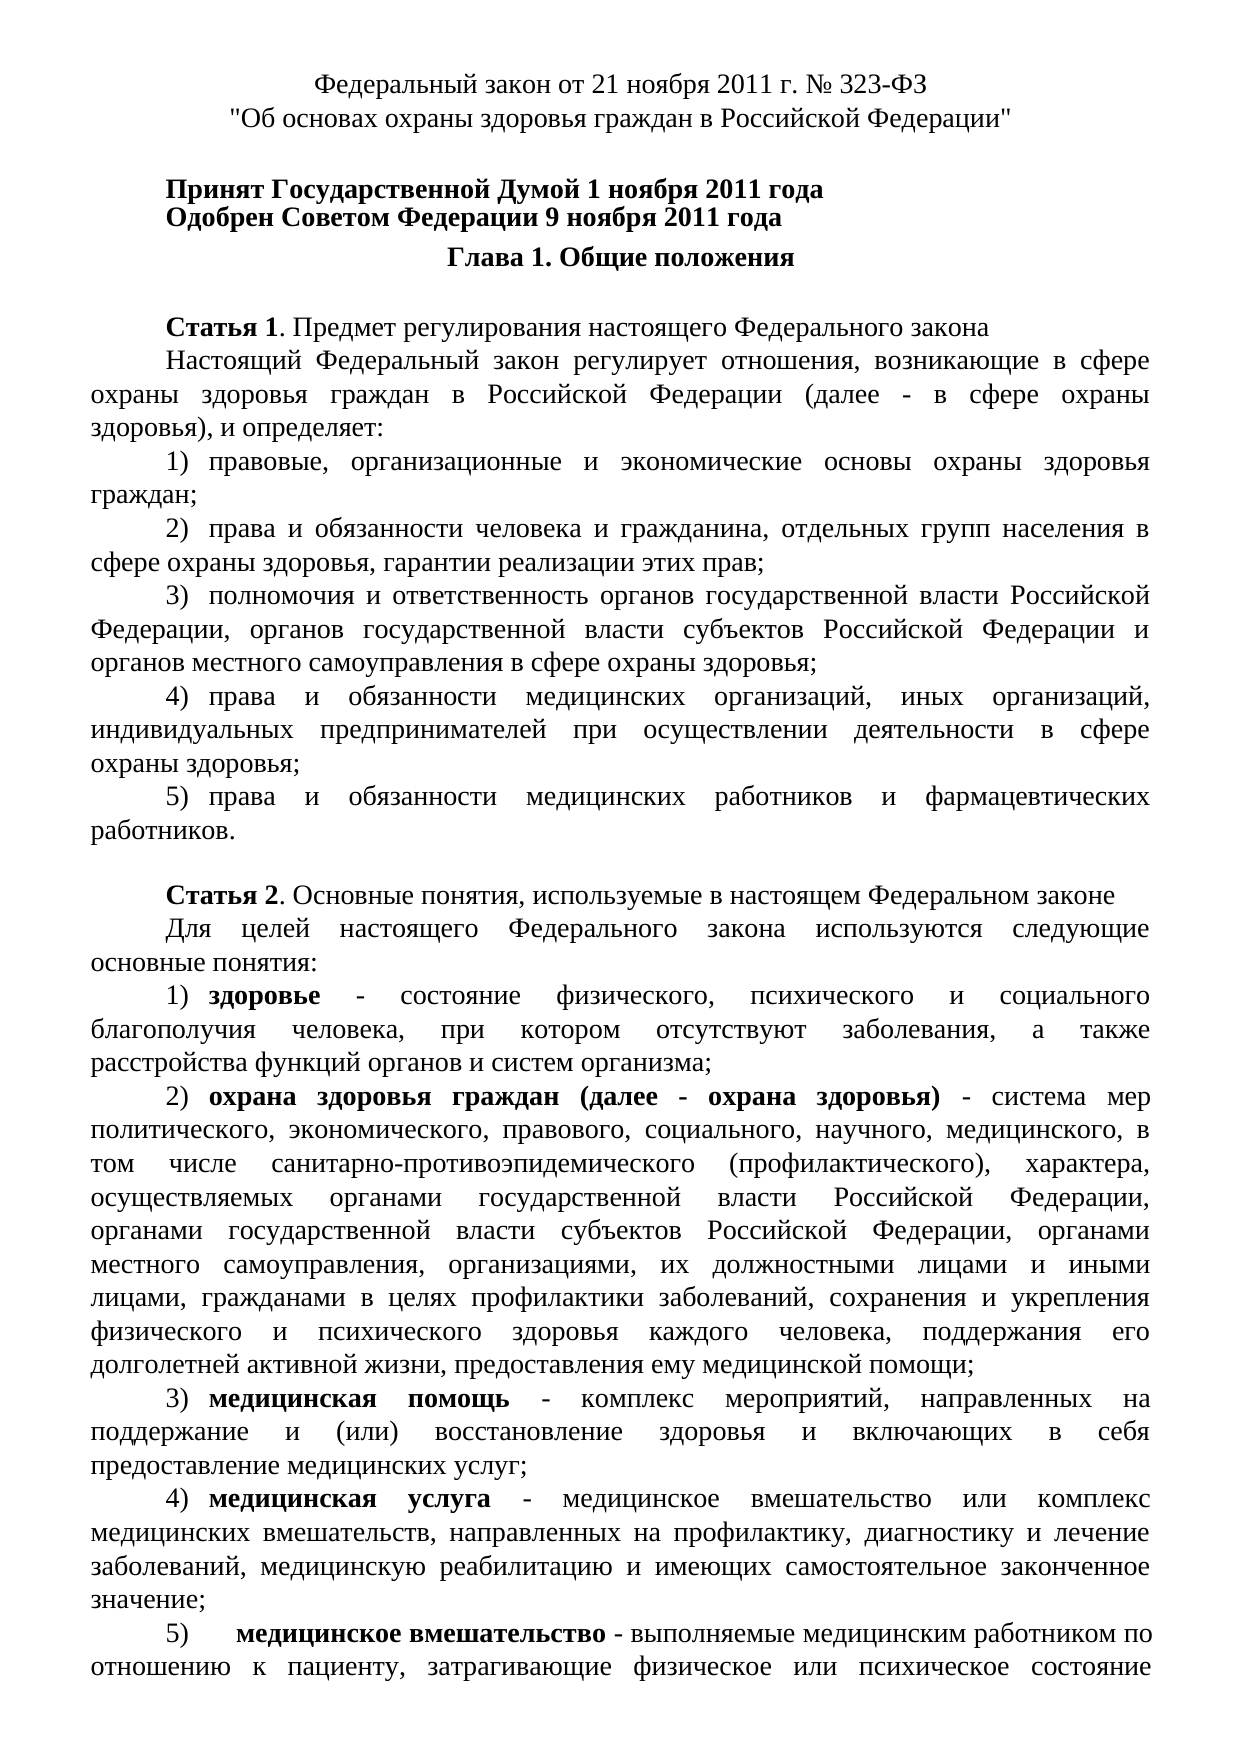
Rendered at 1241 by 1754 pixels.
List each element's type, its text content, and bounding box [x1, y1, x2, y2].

text Настоящий Федеральный закон регулирует отношения, возникающие в сфере охраны здоровья граждан в Российской Федерации (далее - в сфере охраны здоровья), и определяет: [90, 343, 1151, 443]
list права и обязанности медицинских организаций, иных организаций, индивидуальных предпринимателей при осуществлении деятельности в сфере охраны здоровья; [90, 678, 1151, 779]
list медицинская помощь - комплекс мероприятий, направленных на поддержание и (или) восстановление здоровья и включающих в себя предоставление медицинских услуг; [90, 1380, 1151, 1481]
list правовые, организационные и экономические основы охраны здоровья граждан; [90, 443, 1151, 511]
text Для целей настоящего Федерального закона используются следующие основные понятия: [90, 911, 1151, 978]
text Статья 1. Предмет регулирования настоящего Федерального закона [90, 309, 1153, 343]
text Принят Государственной Думой 1 ноября 2011 года [90, 176, 1153, 204]
text Статья 2. Основные понятия, используемые в настоящем Федеральном законе [90, 877, 1153, 911]
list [90, 1615, 1153, 1682]
list медицинская услуга - медицинское вмешательство или комплекс медицинских вмешательств, направленных на профилактику, диагностику и лечение заболеваний, медицинскую реабилитацию и имеющих самостоятельное законченное значение; [90, 1481, 1151, 1615]
text Федеральный закон от 21 ноября 2011 г. № 323-ФЗ [88, 66, 1153, 100]
text Одобрен Советом Федерации 9 ноября 2011 года [90, 204, 1153, 232]
text "Об основах охраны здоровья граждан в Российской Федерации" [88, 100, 1153, 134]
list права и обязанности человека и гражданина, отдельных групп населения в сфере охраны здоровья, гарантии реализации этих прав; [90, 511, 1151, 578]
list полномочия и ответственность органов государственной власти Российской Федерации, органов государственной власти субъектов Российской Федерации и органов местного самоуправления в сфере охраны здоровья; [90, 578, 1151, 678]
list права и обязанности медицинских работников и фармацевтических работников. [90, 779, 1151, 846]
text Глава 1. Общие положения [88, 244, 1153, 272]
list здоровье - состояние физического, психического и социального благополучия человека, при котором отсутствуют заболевания, а также расстройства функций органов и систем организма; [90, 978, 1151, 1078]
list охрана здоровья граждан (далее - охрана здоровья) - система мер политического, экономического, правового, социального, научного, медицинского, в том числе санитарно-противоэпидемического (профилактического), характера, осуществляемых органами государственной власти Российской Федерации, органами государственной власти субъектов Российской Федерации, органами местного самоуправления, организациями, их должностными лицами и иными лицами, гражданами в целях профилактики заболеваний, сохранения и укрепления физического и психического здоровья каждого человека, поддержания его долголетней активной жизни, предоставления ему медицинской помощи; [90, 1078, 1151, 1380]
